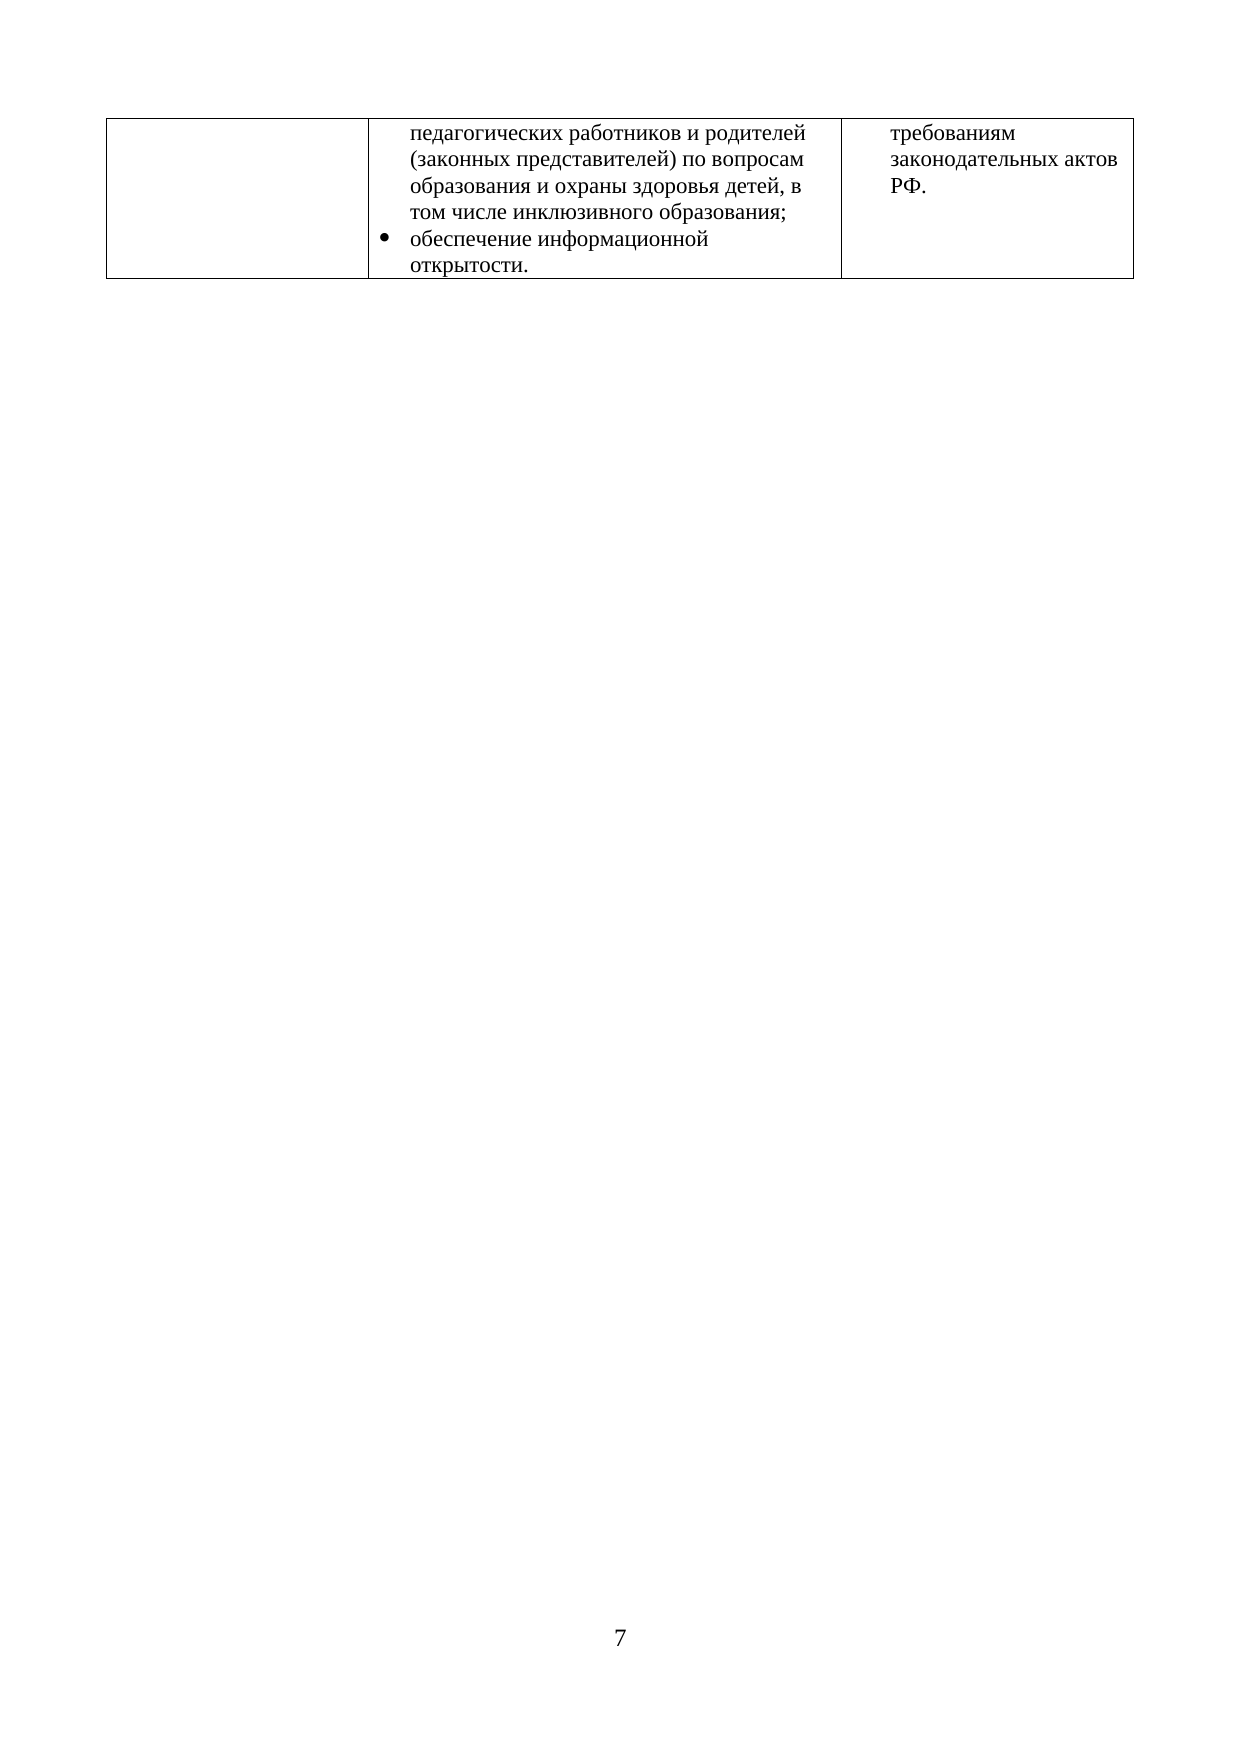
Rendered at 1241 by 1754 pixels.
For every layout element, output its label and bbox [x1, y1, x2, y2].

table_cell [369, 119, 841, 278]
table_cell [842, 119, 1133, 278]
table_cell [107, 119, 368, 278]
